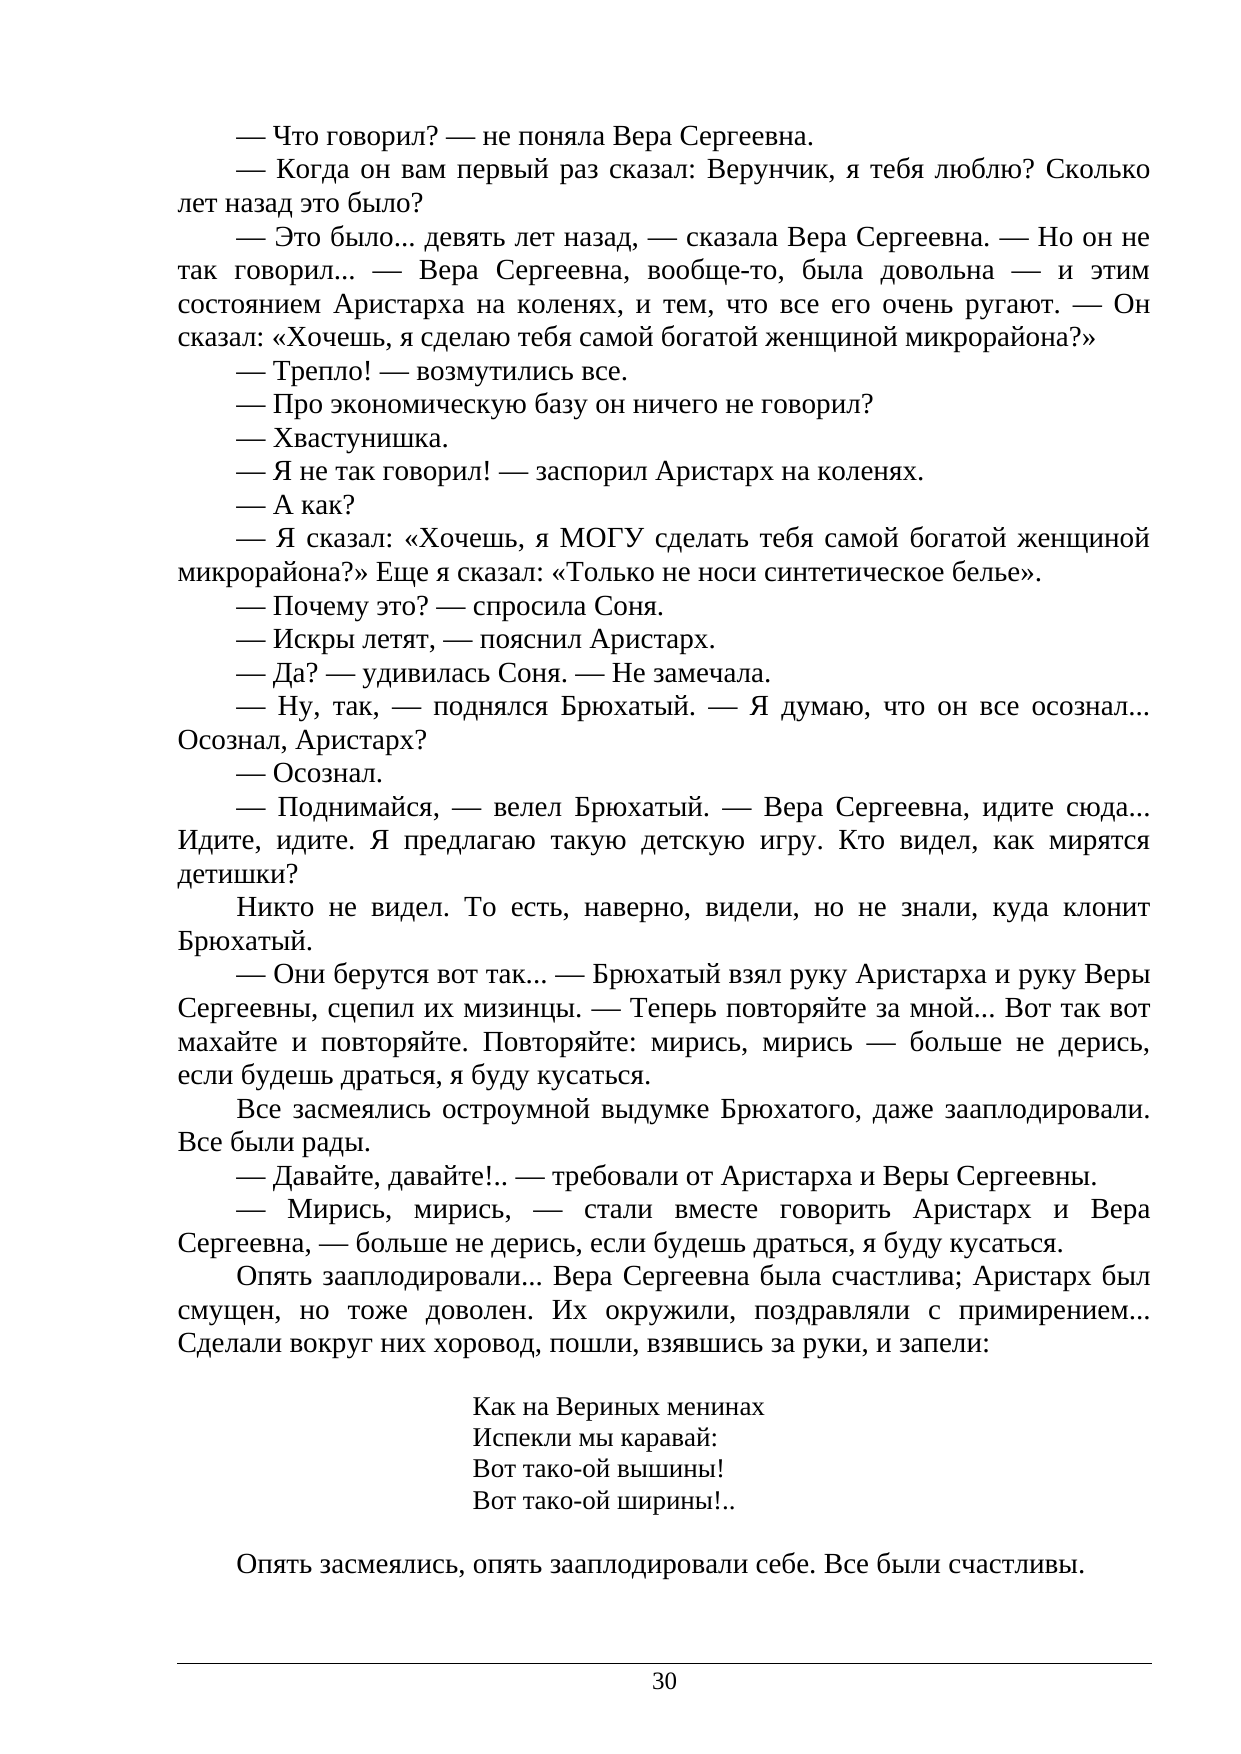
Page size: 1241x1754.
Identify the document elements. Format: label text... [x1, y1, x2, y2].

text Никто не видел. То есть, наверно, видели, но не знали, куда клонит Брюхатый. [177, 889, 1152, 957]
text — Давайте, давайте!.. — требовали от Аристарха и Веры Сергеевны. [177, 1158, 1152, 1191]
text Как на Вериных менинах [472, 1390, 1152, 1421]
text Опять зааплодировали... Вера Сергеевна была счастлива; Аристарх был смущен, но тоже доволен. Их окружили, поздравляли с примирением... Сделали вокруг них хоровод, пошли, взявшись за руки, и запели: [177, 1258, 1152, 1359]
text — Я не так говорил! — заспорил Аристарх на коленях. [177, 453, 1152, 487]
text — Ну, так, — поднялся Брюхатый. — Я думаю, что он все осознал... Осознал, Аристарх? [177, 688, 1152, 755]
text — Я сказал: «Хочешь, я МОГУ сделать тебя самой богатой женщиной микрорайона?» Еще я сказал: «Только не носи синтетическое белье». [177, 521, 1152, 588]
text — Да? — удивилась Соня. — Не замечала. [177, 655, 1152, 688]
text — Осознал. [177, 755, 1152, 789]
text — А как? [177, 487, 1152, 521]
text — Почему это? — спросила Соня. [177, 588, 1152, 621]
text Вот тако-ой ширины!.. [472, 1484, 1152, 1515]
text — Хвастунишка. [177, 420, 1152, 453]
text — Мирись, мирись, — стали вместе говорить Аристарх и Вера Сергеевна, — больше не дерись, если будешь драться, я буду кусаться. [177, 1191, 1152, 1258]
text — Когда он вам первый раз сказал: Верунчик, я тебя люблю? Сколько лет назад это было? [177, 152, 1152, 219]
text — Про экономическую базу он ничего не говорил? [177, 386, 1152, 420]
text — Искры летят, — пояснил Аристарх. [177, 621, 1152, 655]
text Все засмеялись остроумной выдумке Брюхатого, даже зааплодировали. Все были рады. [177, 1091, 1152, 1158]
text Испекли мы каравай: [472, 1421, 1152, 1453]
text Вот тако-ой вышины! [472, 1453, 1152, 1484]
text — Это было... девять лет назад, — сказала Вера Сергеевна. — Но он не так говорил... — Вера Сергеевна, вообще-то, была довольна — и этим состоянием Аристарха на коленях, и тем, что все его очень ругают. — Он сказал: «Хочешь, я сделаю тебя самой богатой женщиной микрорайона?» [177, 219, 1152, 353]
text Опять засмеялись, опять зааплодировали себе. Все были счастливы. [177, 1546, 1152, 1579]
text — Что говорил? — не поняла Вера Сергеевна. [177, 118, 1152, 152]
text — Поднимайся, — велел Брюхатый. — Вера Сергеевна, идите сюда... Идите, идите. Я предлагаю такую детскую игру. Кто видел, как мирятся детишки? [177, 789, 1152, 889]
text — Трепло! — возмутились все. [177, 353, 1152, 386]
text — Они берутся вот так... — Брюхатый взял руку Аристарха и руку Веры Сергеевны, сцепил их мизинцы. — Теперь повторяйте за мной... Вот так вот махайте и повторяйте. Повторяйте: мирись, мирись — больше не дерись, если будешь драться, я буду кусаться. [177, 957, 1152, 1091]
